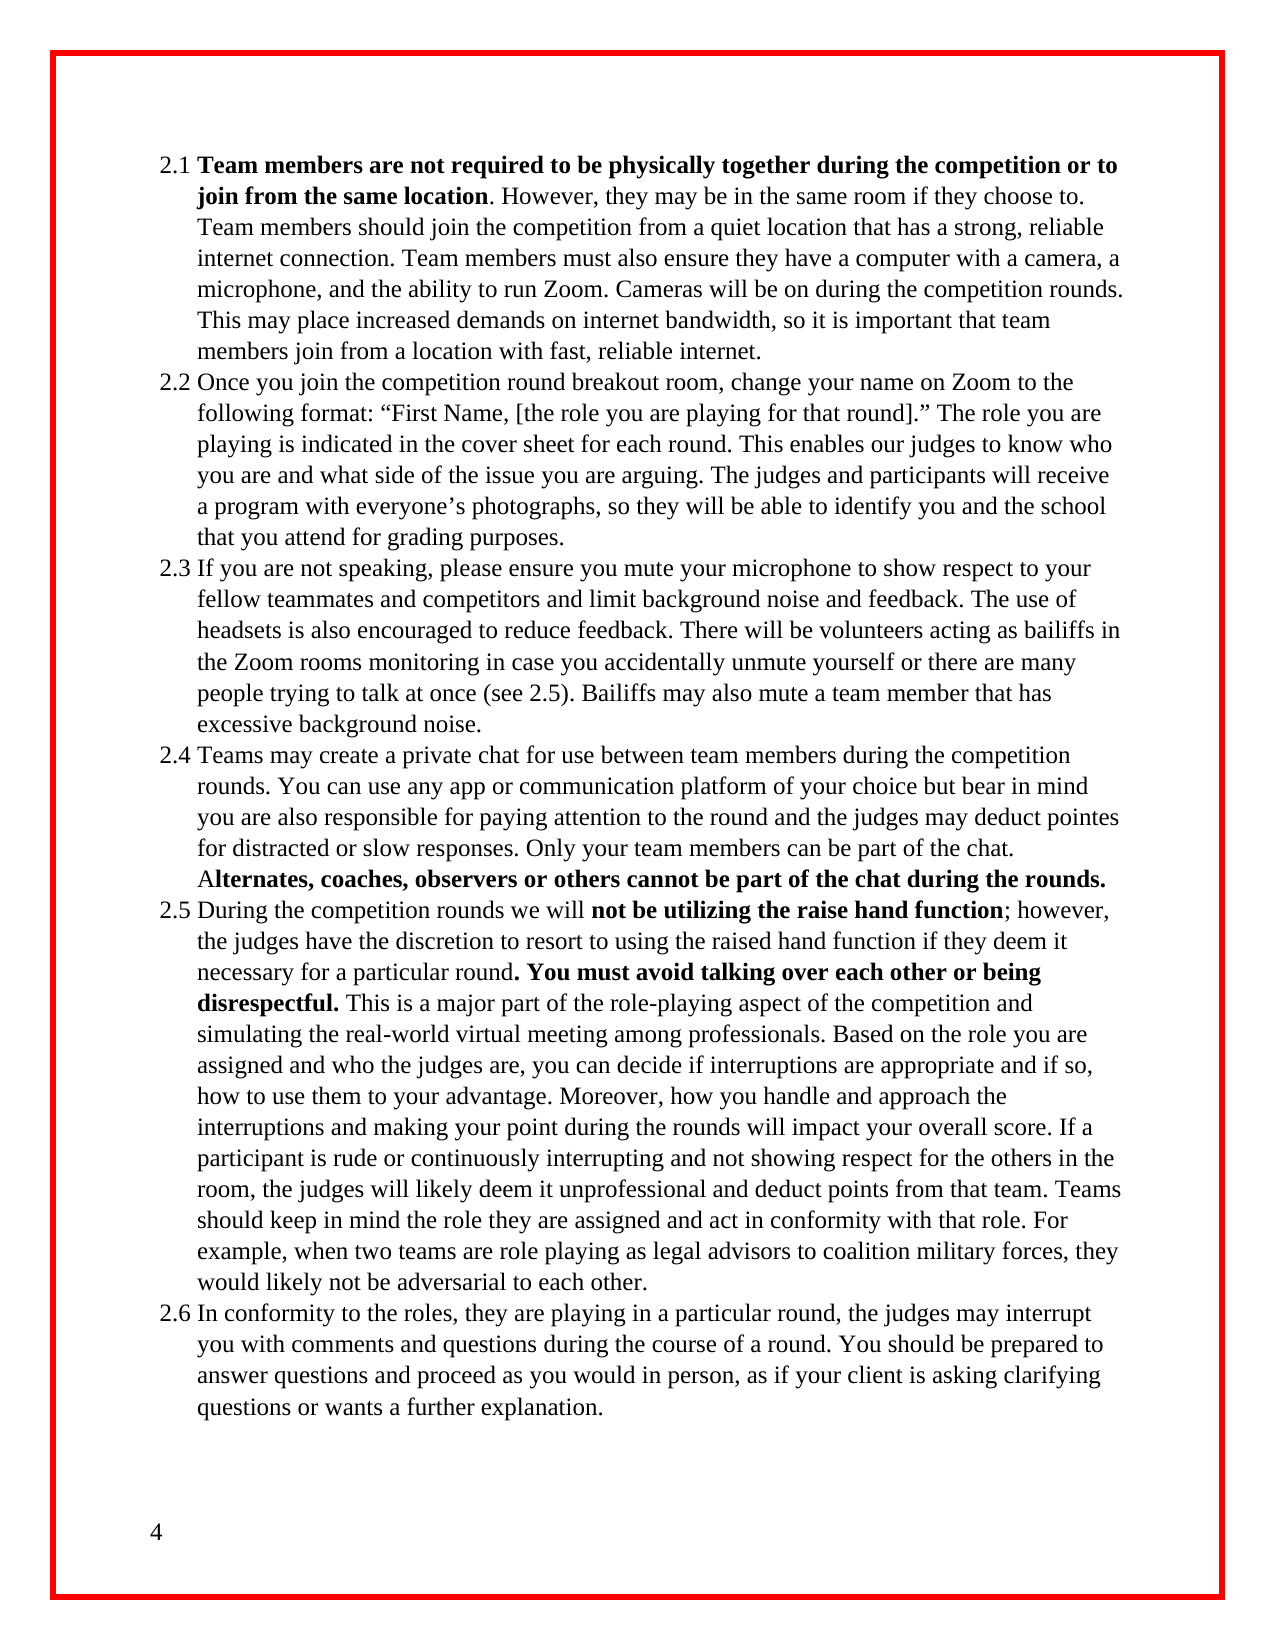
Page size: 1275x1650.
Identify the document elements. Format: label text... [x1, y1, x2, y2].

list Team members are not required to be physically together during the competition or to join from the same location. However, they may be in the same room if they choose to. Team members should join the competition from a quiet location that has a strong, reliable internet connection. Team members must also ensure they have a computer with a camera, a microphone, and the ability to run Zoom. Cameras will be on during the competition rounds. This may place increased demands on internet bandwidth, so it is important that team members join from a location with fast, reliable internet. [159, 150, 1125, 365]
list In conformity to the roles, they are playing in a particular round, the judges may interrupt you with comments and questions during the course of a round. You should be prepared to answer questions and proceed as you would in person, as if your client is asking clarifying questions or wants a further explanation. [159, 1298, 1125, 1420]
list Once you join the competition round breakout room, change your name on Zoom to the following format: “First Name, [the role you are playing for that round].” The role you are playing is indicated in the cover sheet for each round. This enables our judges to know who you are and what side of the issue you are arguing. The judges and participants will receive a program with everyone’s photographs, so they will be able to identify you and the school that you attend for grading purposes. [159, 367, 1125, 551]
list Teams may create a private chat for use between team members during the competition rounds. You can use any app or communication platform of your choice but bear in mind you are also responsible for paying attention to the round and the judges may deduct pointes for distracted or slow responses. Only your team members can be part of the chat. Alternates, coaches, observers or others cannot be part of the chat during the rounds. [159, 740, 1125, 893]
list During the competition rounds we will not be utilizing the raise hand function; however, the judges have the discretion to resort to using the raised hand function if they deem it necessary for a particular round. You must avoid talking over each other or being disrespectful. This is a major part of the role-playing aspect of the competition and simulating the real-world virtual meeting among professionals. Based on the role you are assigned and who the judges are, you can decide if interruptions are appropriate and if so, how to use them to your advantage. Moreover, how you handle and approach the interruptions and making your point during the rounds will impact your overall score. If a participant is rude or continuously interrupting and not showing respect for the others in the room, the judges will likely deem it unprofessional and deduct points from that team. Teams should keep in mind the role they are assigned and act in conformity with that role. For example, when two teams are role playing as legal advisors to coalition military forces, they would likely not be adversarial to each other. [159, 895, 1125, 1296]
list If you are not speaking, please ensure you mute your microphone to show respect to your fellow teammates and competitors and limit background noise and feedback. The use of headsets is also encouraged to reduce feedback. There will be volunteers acting as bailiffs in the Zoom rooms monitoring in case you accidentally unmute yourself or there are many people trying to talk at once (see 2.5). Bailiffs may also mute a team member that has excessive background noise. [159, 553, 1125, 737]
